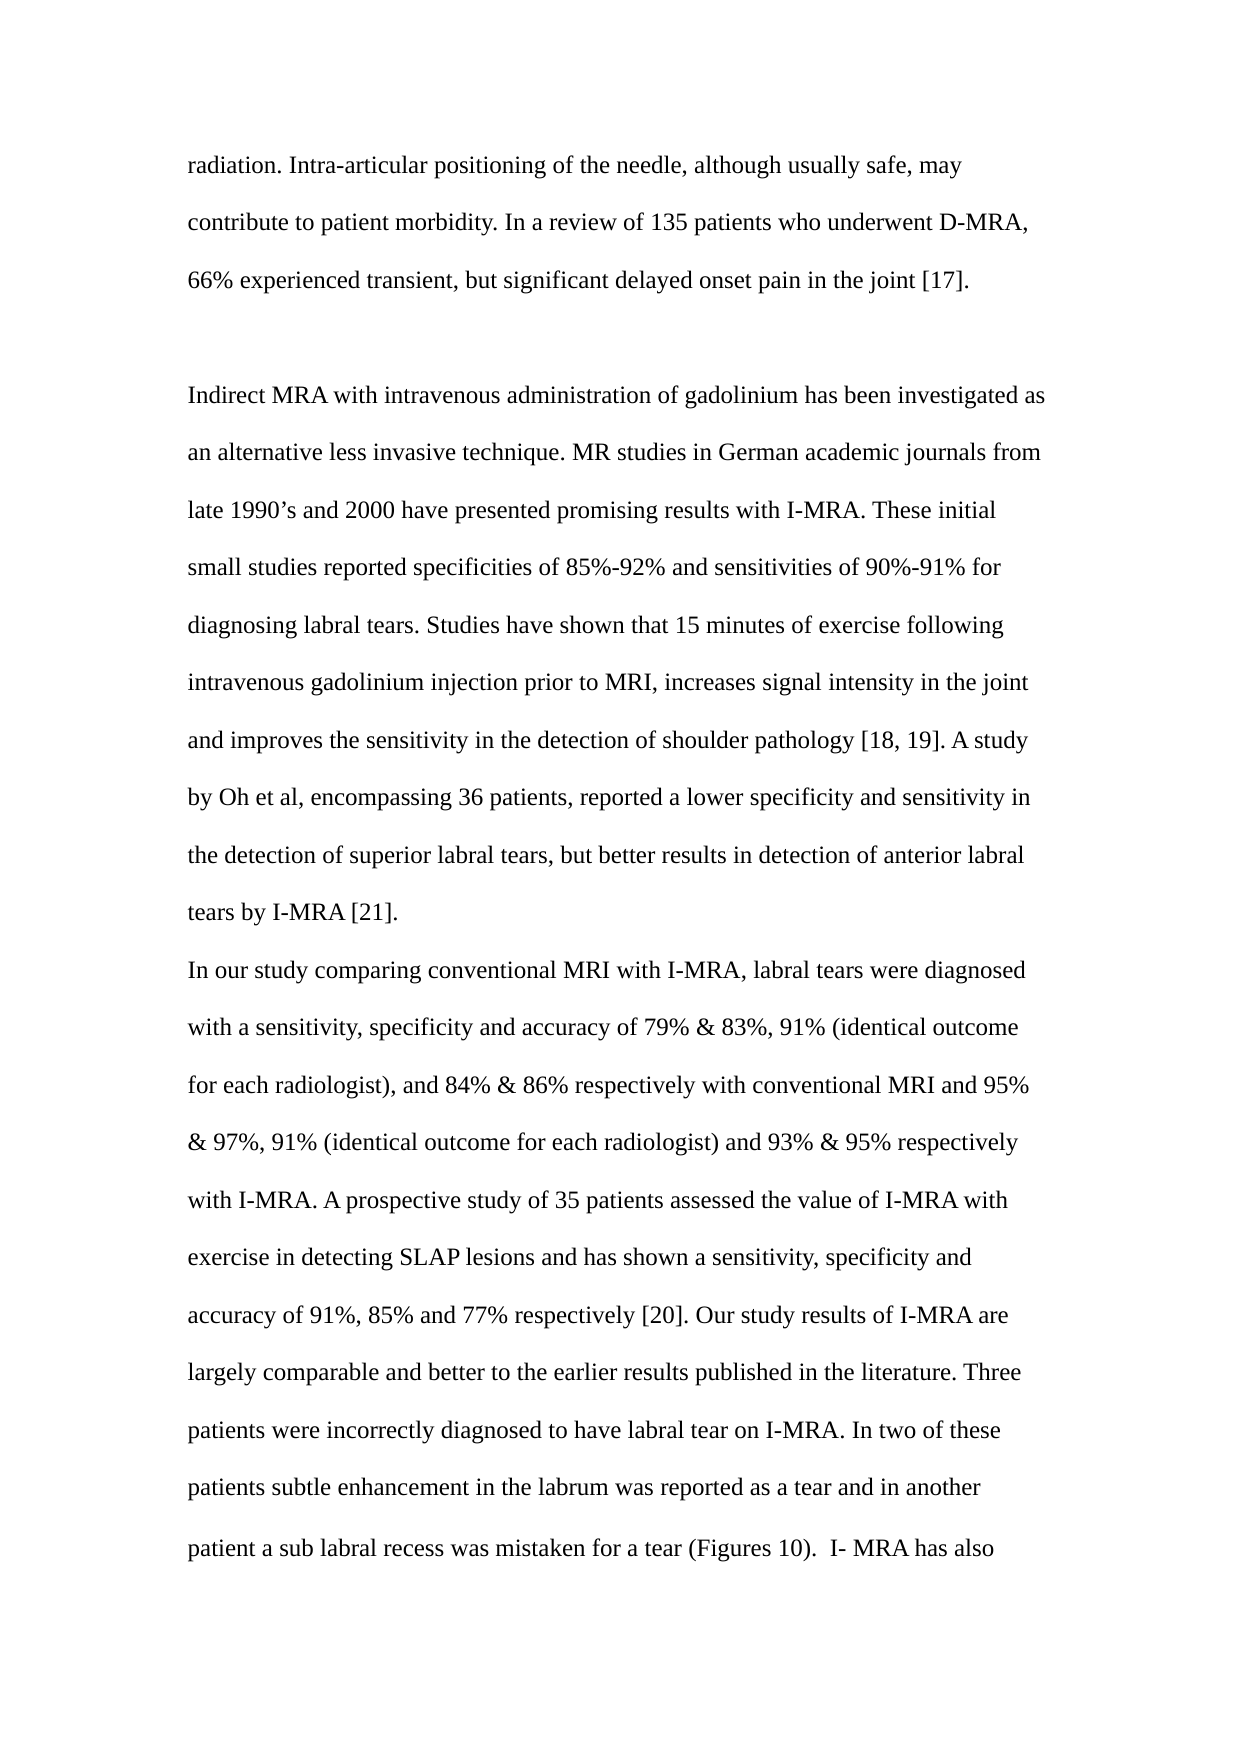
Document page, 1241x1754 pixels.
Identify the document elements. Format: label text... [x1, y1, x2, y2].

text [187, 150, 1053, 294]
text Indirect MRA with intravenous administration of gadolinium has been investigated as an alternative less invasive technique. MR studies in German academic journals from late 1990’s and 2000 have presented promising results with I-MRA. These initial small studies reported specificities of 85%-92% and sensitivities of 90%-91% for diagnosing labral tears. Studies have shown that 15 minutes of exercise following intravenous gadolinium injection prior to MRI, increases signal intensity in the joint and improves the sensitivity in the detection of shoulder pathology [18, 19]. A study by Oh et al, encompassing 36 patients, reported a lower specificity and sensitivity in the detection of superior labral tears, but better results in detection of anterior labral tears by I-MRA [21]. [187, 380, 1053, 926]
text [187, 955, 1053, 1562]
